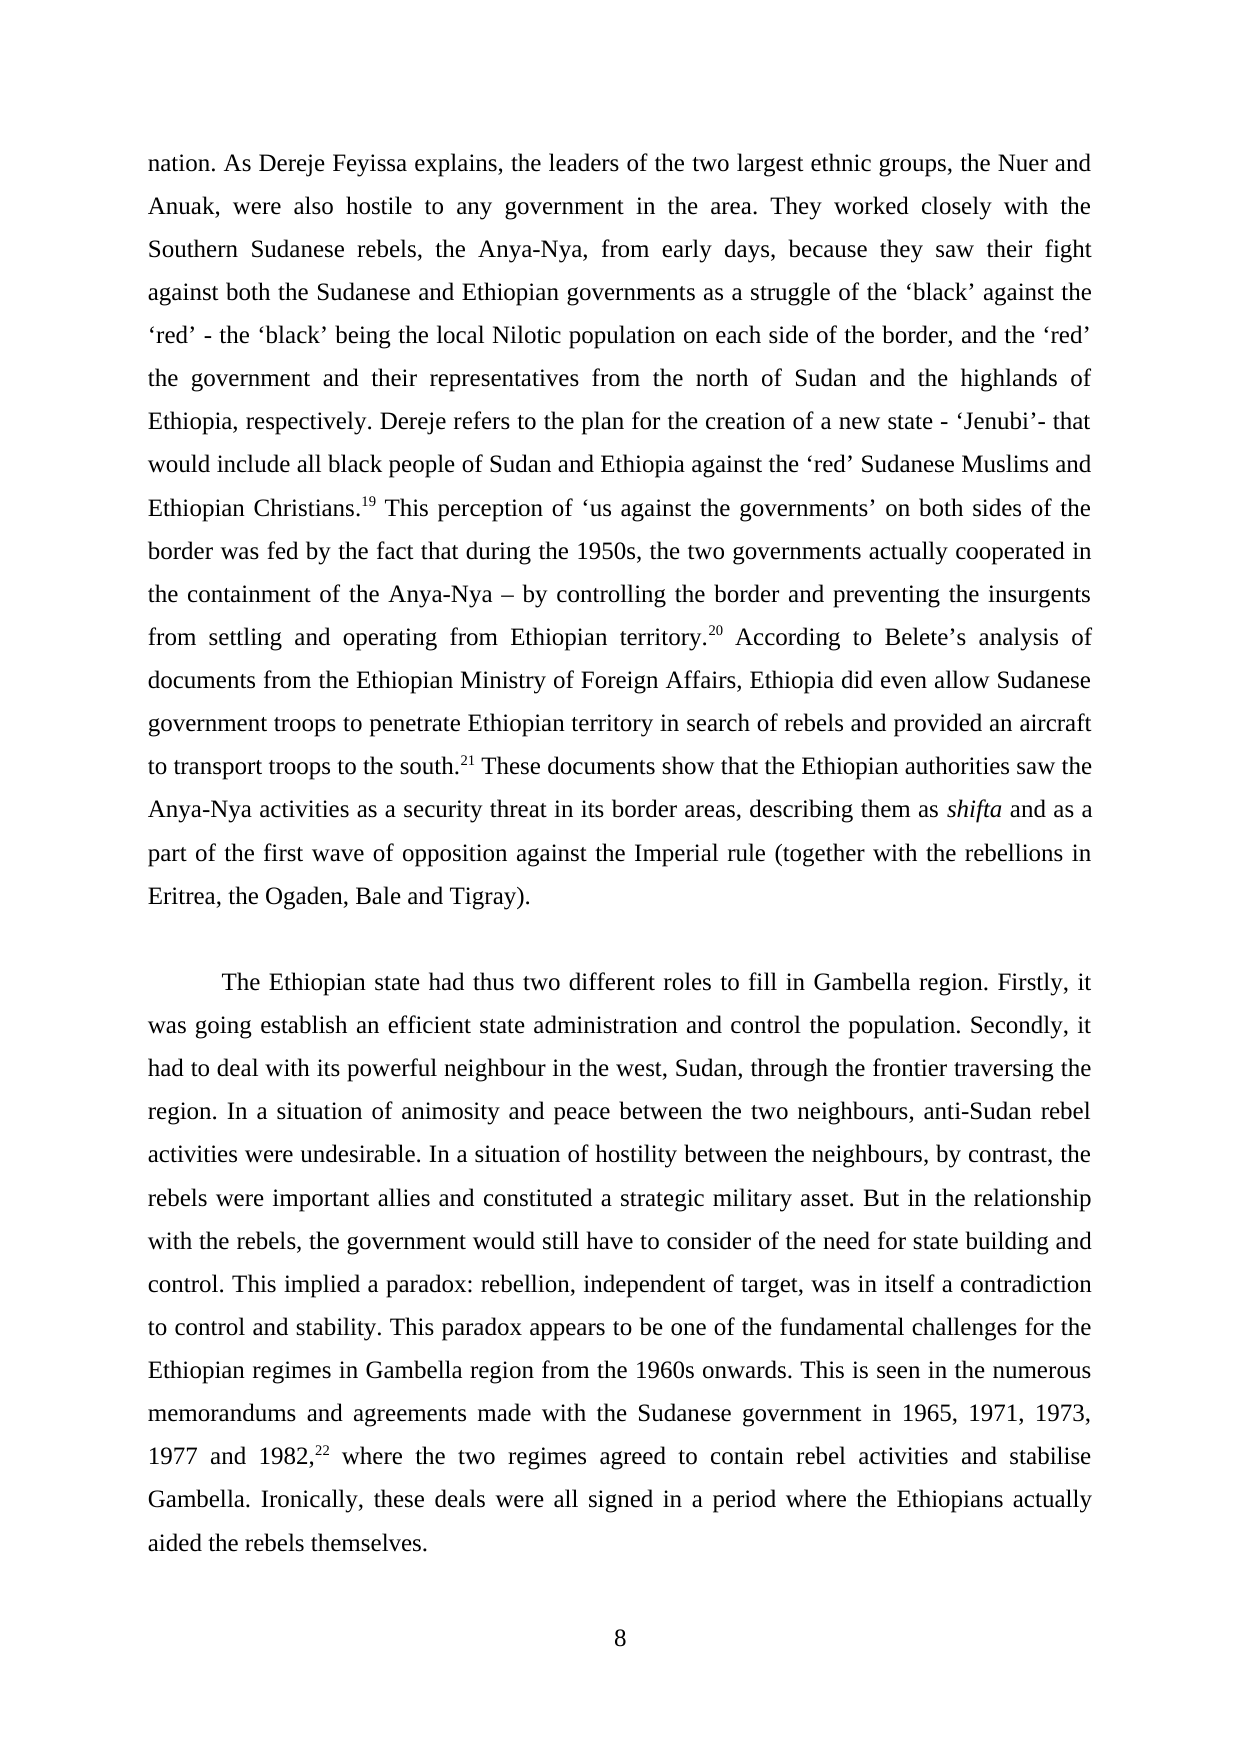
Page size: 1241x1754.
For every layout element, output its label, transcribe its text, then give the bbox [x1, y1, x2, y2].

text The Ethiopian state had thus two different roles to fill in Gambella region. Firstly, it was going establish an efficient state administration and control the population. Secondly, it had to deal with its powerful neighbour in the west, Sudan, through the frontier traversing the region. In a situation of animosity and peace between the two neighbours, anti-Sudan rebel activities were undesirable. In a situation of hostility between the neighbours, by contrast, the rebels were important allies and constituted a strategic military asset. But in the relationship with the rebels, the government would still have to consider of the need for state building and control. This implied a paradox: rebellion, independent of target, was in itself a contradiction to control and stability. This paradox appears to be one of the fundamental challenges for the Ethiopian regimes in Gambella region from the 1960s onwards. This is seen in the numerous memorandums and agreements made with the Sudanese government in 1965, 1971, 1973, 1977 and 1982, where the two regimes agreed to contain rebel activities and stabilise Gambella. Ironically, these deals were all signed in a period where the Ethiopians actually aided the rebels themselves. [148, 967, 1093, 1556]
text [148, 148, 1093, 909]
